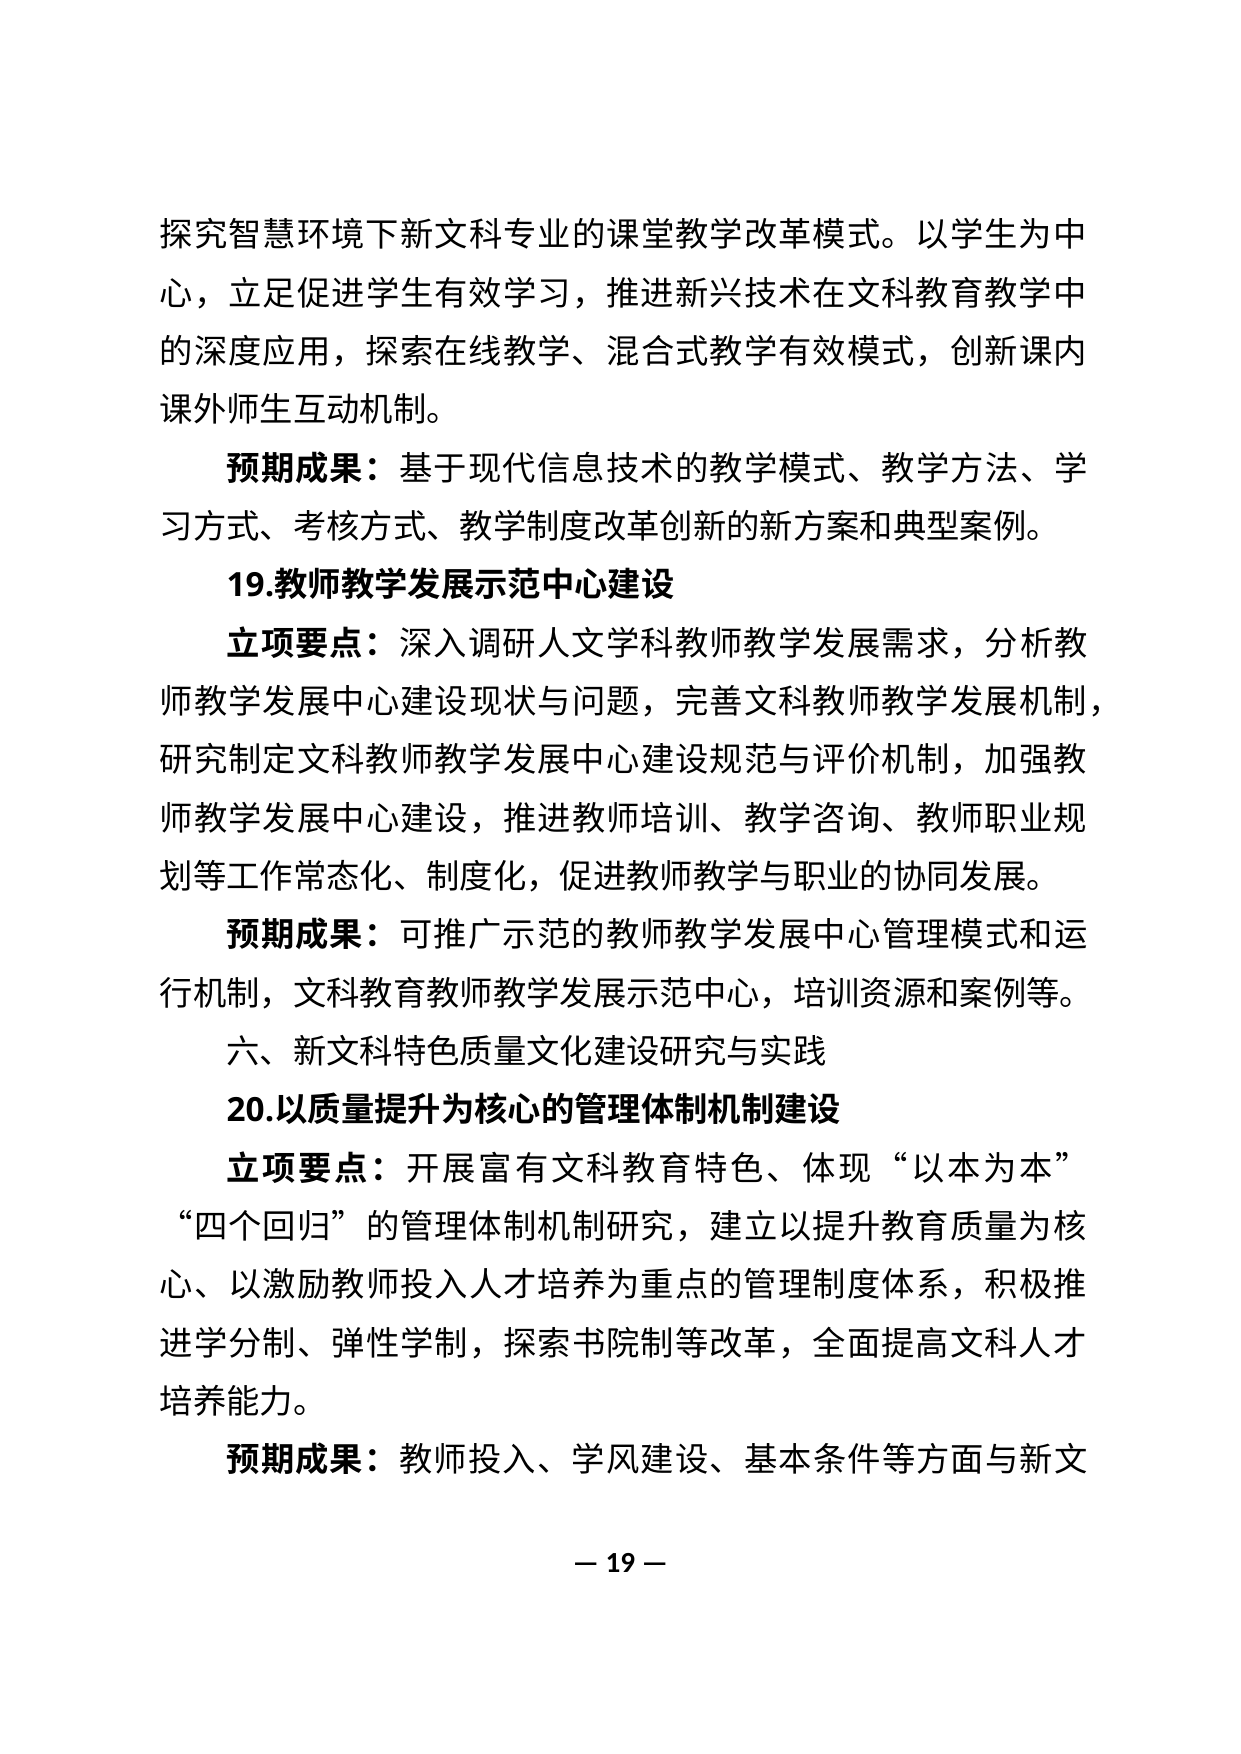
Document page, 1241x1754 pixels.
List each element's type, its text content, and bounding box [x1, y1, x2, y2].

text 20.以质量提升为核心的管理体制机制建设 [159, 1075, 1089, 1133]
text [159, 200, 1089, 433]
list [159, 1425, 1089, 1483]
list 立项要点：开展富有文科教育特色、体现“以本为本”“四个回归”的管理体制机制研究，建立以提升教育质量为核心、以激励教师投入人才培养为重点的管理制度体系，积极推进学分制、弹性学制，探索书院制等改革，全面提高文科人才培养能力。 [159, 1133, 1089, 1425]
list 立项要点：深入调研人文学科教师教学发展需求，分析教师教学发展中心建设现状与问题，完善文科教师教学发展机制，研究制定文科教师教学发展中心建设规范与评价机制，加强教师教学发展中心建设，推进教师培训、教学咨询、教师职业规划等工作常态化、制度化，促进教师教学与职业的协同发展。 [159, 608, 1089, 900]
list 预期成果：可推广示范的教师教学发展中心管理模式和运行机制，文科教育教师教学发展示范中心，培训资源和案例等。 [159, 900, 1089, 1017]
text 六、新文科特色质量文化建设研究与实践 [159, 1017, 1089, 1075]
text 预期成果：基于现代信息技术的教学模式、教学方法、学习方式、考核方式、教学制度改革创新的新方案和典型案例。 [159, 433, 1089, 550]
text 19.教师教学发展示范中心建设 [159, 550, 1089, 608]
